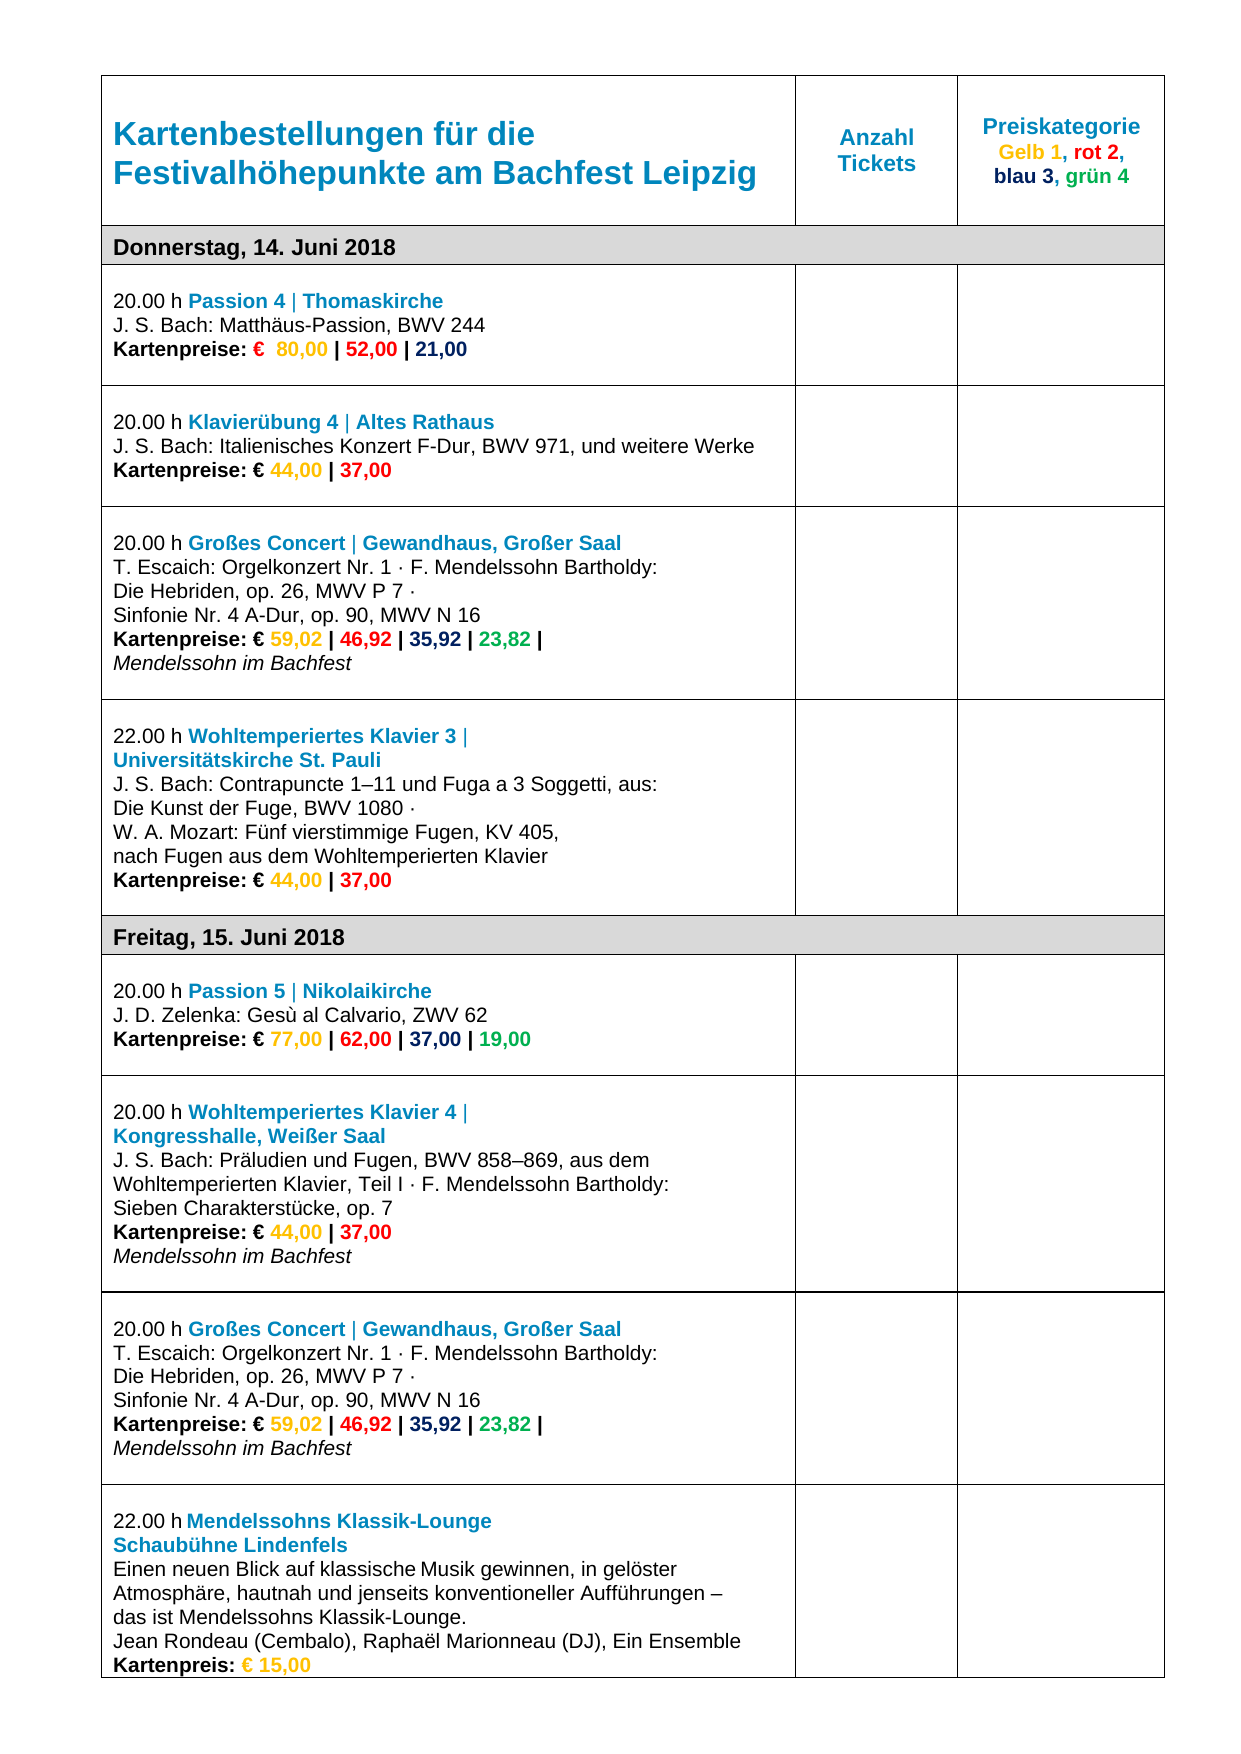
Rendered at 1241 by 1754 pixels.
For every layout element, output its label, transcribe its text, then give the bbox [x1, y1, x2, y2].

table_cell [958, 386, 1164, 506]
table_cell [958, 507, 1164, 699]
table_cell Freitag, 15. Juni 2018 [102, 916, 1164, 954]
table_cell [796, 1485, 957, 1677]
table_cell 20.00 h Wohltemperiertes Klavier 4 | Kongresshalle, Weißer Saal J. S. Bach: Präludien und Fugen, BWV 858–869, aus dem Wohltemperierten Klavier, Teil I · F. Mendelssohn Bartholdy: Sieben Charakterstücke, op. 7 Kartenpreise: € 44,00 | 37,00 Mendelssohn im Bachfest [102, 1076, 795, 1291]
table_cell 20.00 h Klavierübung 4 | Altes Rathaus J. S. Bach: Italienisches Konzert F-Dur, BWV 971, und weitere Werke Kartenpreise: € 44,00 | 37,00 [102, 386, 795, 506]
table_cell 20.00 h Passion 5 | Nikolaikirche J. D. Zelenka: Gesù al Calvario, ZWV 62 Kartenpreise: € 77,00 | 62,00 | 37,00 | 19,00 [102, 955, 795, 1075]
table_cell [796, 1076, 957, 1291]
table_cell [796, 1293, 957, 1484]
table_cell 20.00 h Großes Concert | Gewandhaus, Großer Saal T. Escaich: Orgelkonzert Nr. 1 · F. Mendelssohn Bartholdy: Die Hebriden, op. 26, MWV P 7 · Sinfonie Nr. 4 A-Dur, op. 90, MWV N 16 Kartenpreise: € 59,02 | 46,92 | 35,92 | 23,82 | Mendelssohn im Bachfest [102, 507, 795, 699]
table_header Preiskategorie Gelb 1, rot 2, blau 3, grün 4 [958, 76, 1164, 225]
table_header Anzahl Tickets [796, 76, 957, 225]
table_cell [958, 1293, 1164, 1484]
table_cell [958, 265, 1164, 385]
table_cell 22.00 h Mendelssohns Klassik-Lounge Schaubühne Lindenfels Einen neuen Blick auf klassische Musik gewinnen, in gelöster Atmosphäre, hautnah und jenseits konventioneller Aufführungen – das ist Mendelssohns Klassik-Lounge. Jean Rondeau (Cembalo), Raphaël Marionneau (DJ), Ein Ensemble Kartenpreis: € 15,00 [102, 1485, 795, 1677]
table_cell 20.00 h Passion 4 | Thomaskirche J. S. Bach: Matthäus-Passion, BWV 244 Kartenpreise: € 80,00 | 52,00 | 21,00 [102, 265, 795, 385]
table_cell [796, 507, 957, 699]
table_cell [796, 386, 957, 506]
table_cell [796, 700, 957, 915]
table_cell 20.00 h Großes Concert | Gewandhaus, Großer Saal T. Escaich: Orgelkonzert Nr. 1 · F. Mendelssohn Bartholdy: Die Hebriden, op. 26, MWV P 7 · Sinfonie Nr. 4 A-Dur, op. 90, MWV N 16 Kartenpreise: € 59,02 | 46,92 | 35,92 | 23,82 | Mendelssohn im Bachfest [102, 1293, 795, 1484]
table_cell [958, 1076, 1164, 1291]
table_cell [958, 700, 1164, 915]
table_cell [958, 1485, 1164, 1677]
table_cell 22.00 h Wohltemperiertes Klavier 3 | Universitätskirche St. Pauli J. S. Bach: Contrapuncte 1–11 und Fuga a 3 Soggetti, aus: Die Kunst der Fuge, BWV 1080 · W. A. Mozart: Fünf vierstimmige Fugen, KV 405, nach Fugen aus dem Wohltemperierten Klavier Kartenpreise: € 44,00 | 37,00 [102, 700, 795, 915]
table_cell [796, 955, 957, 1075]
table_header J Kartenbestellungen für die Festivalhöhepunkte am Bachfest Leipzig [102, 76, 795, 225]
table_cell [796, 265, 957, 385]
table_cell Donnerstag, 14. Juni 2018 [102, 226, 1164, 264]
table_cell [958, 955, 1164, 1075]
